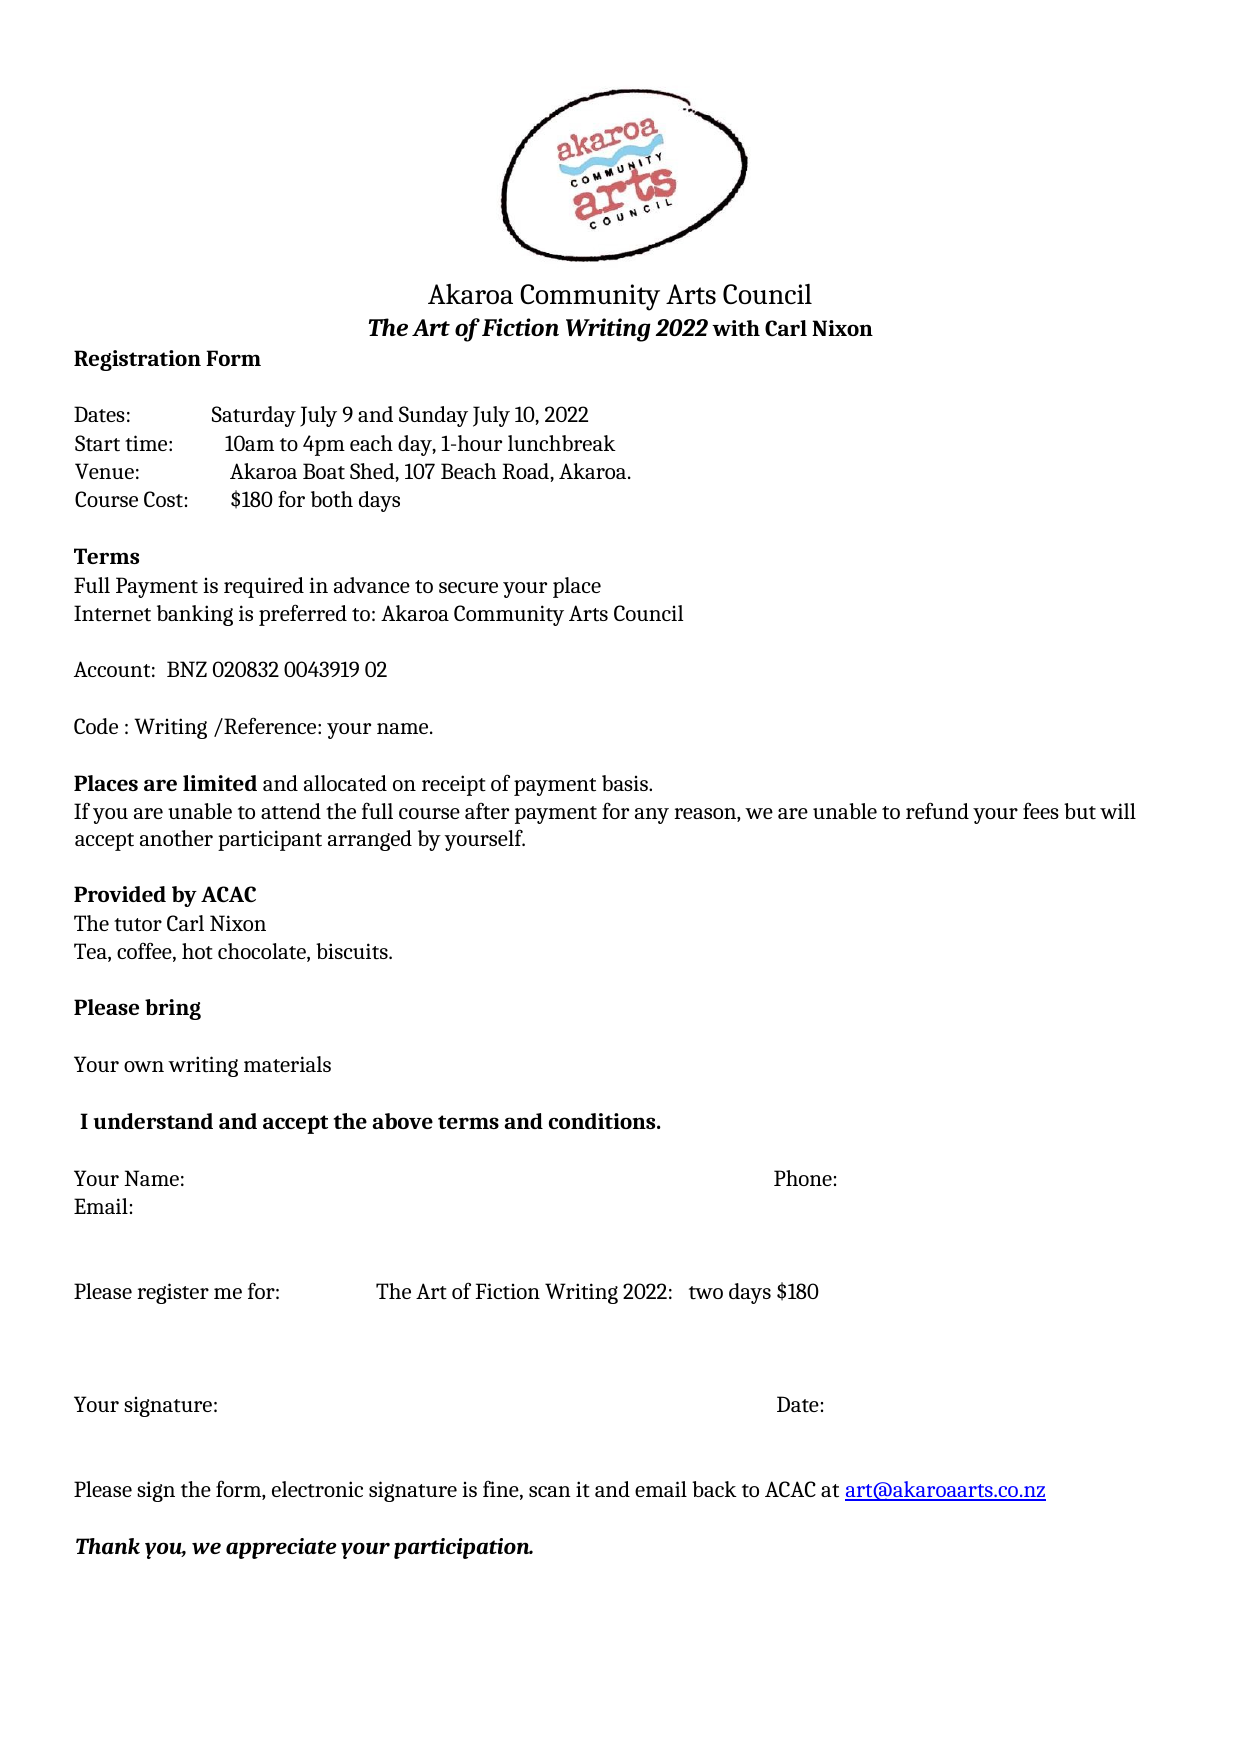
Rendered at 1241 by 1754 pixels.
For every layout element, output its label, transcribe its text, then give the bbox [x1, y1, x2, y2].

text Code : Writing /Reference: your name. [73, 714, 1143, 740]
text The tutor Carl Nixon [73, 911, 1143, 937]
text Please register me for: The Art of Fiction Writing 2022: two days $180 [73, 1279, 1143, 1305]
text Your signature: Date: [73, 1392, 1143, 1418]
text Email: [73, 1194, 1143, 1220]
text Your Name: Phone: [73, 1166, 860, 1192]
table_cell Akaroa Boat Shed, 107 Beach Road, Akaroa. [225, 459, 661, 487]
table_cell Course Cost: [75, 487, 225, 516]
text If you are unable to attend the full course after payment for any reason, we are unable to refund your fees but will accept another participant arranged by yourself. [73, 798, 1143, 852]
subtitle Please bring [73, 995, 1143, 1022]
text Please sign the form, electronic signature is fine, scan it and email back to ACAC at art@akaroaarts.co.nz [73, 1477, 1143, 1503]
text I understand and accept the above terms and conditions. [75, 1109, 1143, 1135]
table_header Start time: [75, 430, 225, 459]
table_header 10am to 4pm each day, 1-hour lunchbreak [225, 430, 661, 459]
text Thank you, we appreciate your participation. [75, 1534, 1143, 1560]
text Tea, coffee, hot chocolate, biscuits. [73, 939, 1143, 965]
text The Art of Fiction Writing 2022 with Carl Nixon [97, 314, 1143, 343]
subtitle Terms [73, 544, 1143, 570]
text Account: BNZ 020832 0043919 02 [73, 657, 1143, 683]
text Akaroa Community Arts Council [98, 278, 1143, 312]
subtitle Registration Form [73, 345, 1143, 372]
subtitle Provided by ACAC [73, 882, 1143, 908]
text Places are limited and allocated on receipt of payment basis. [73, 770, 1143, 797]
text Your own writing materials [73, 1052, 1143, 1078]
text Dates: Saturday July 9 and Sunday July 10, 2022 [73, 402, 1143, 428]
text Full Payment is required in advance to secure your place [73, 572, 1143, 599]
picture [472, 75, 775, 276]
table_cell Venue: [75, 459, 225, 487]
table_cell $180 for both days [225, 487, 661, 516]
text Internet banking is preferred to: Akaroa Community Arts Council [73, 601, 1143, 627]
